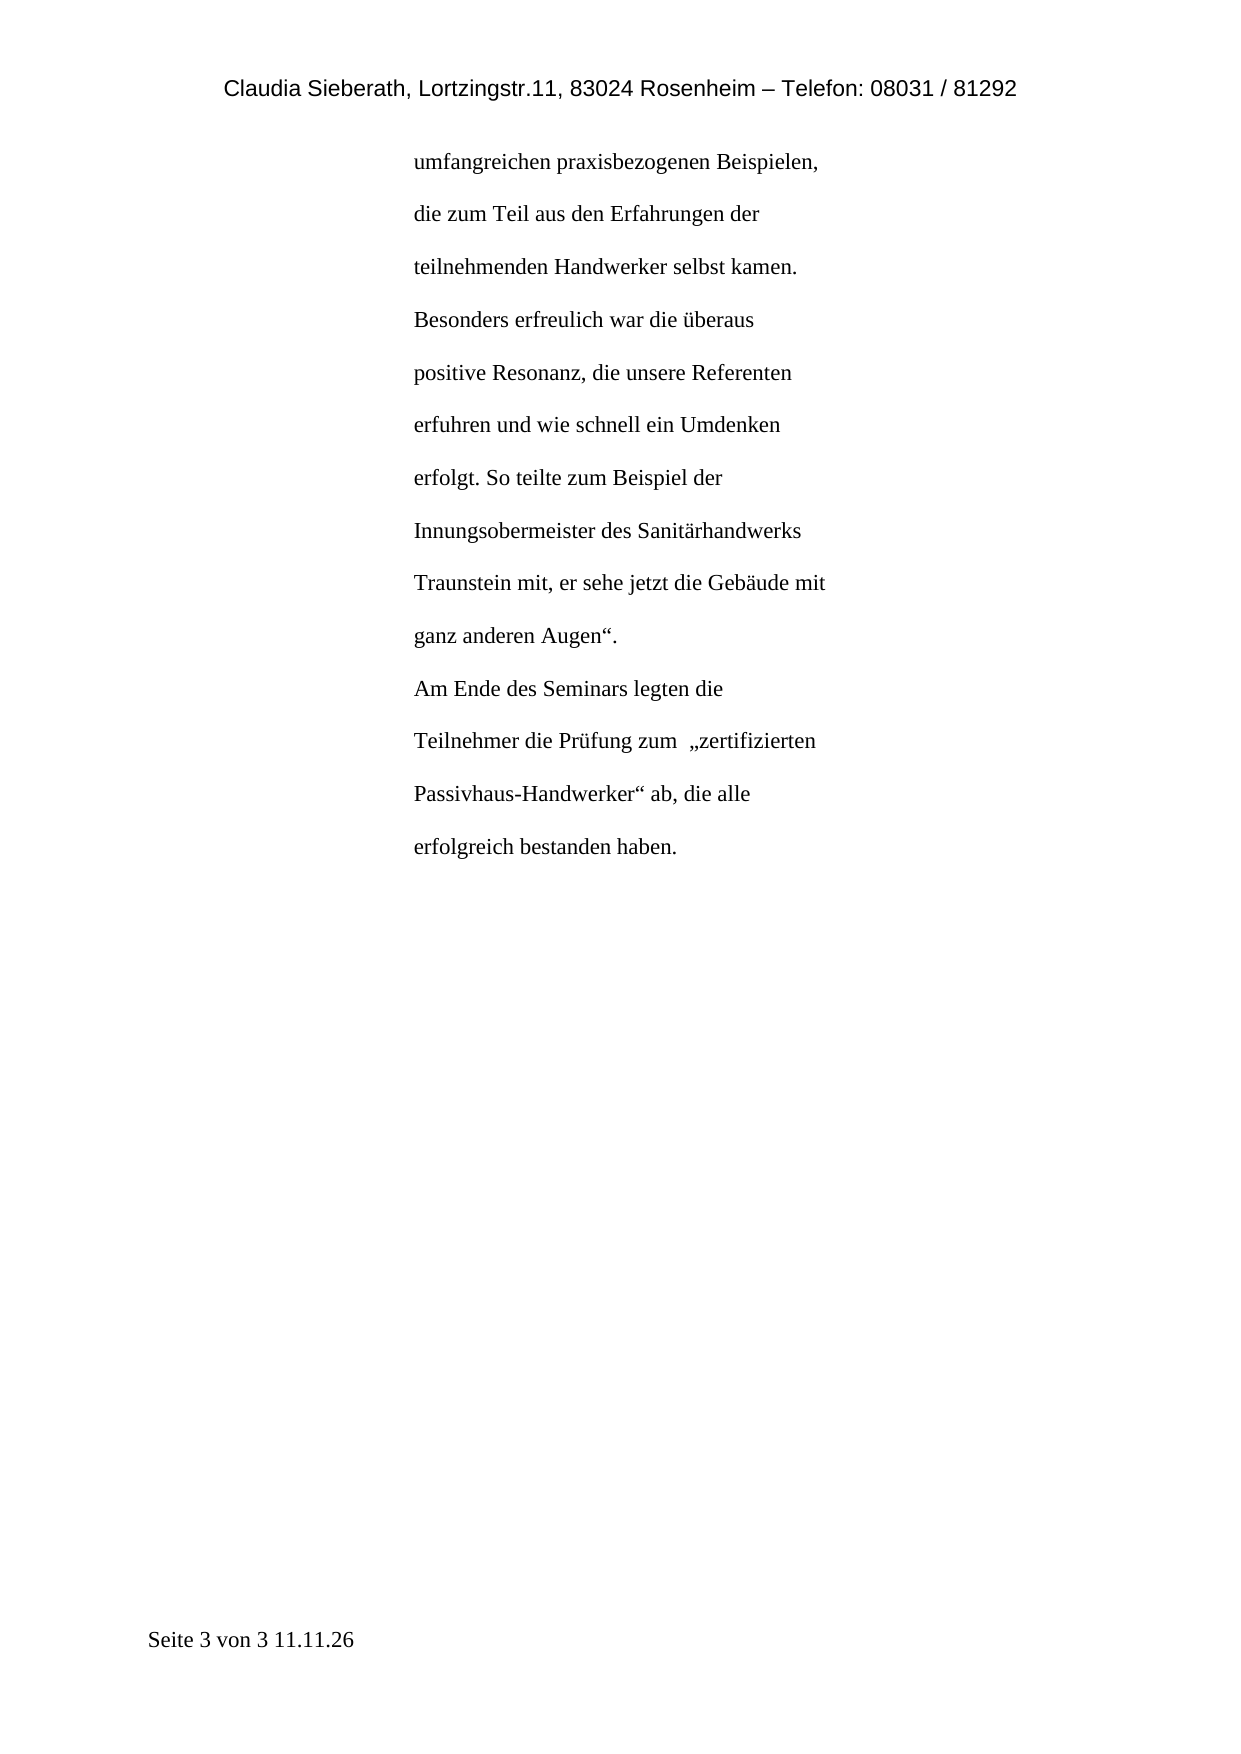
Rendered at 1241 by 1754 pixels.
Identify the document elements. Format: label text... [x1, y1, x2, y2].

text Am Ende des Seminars legten die Teilnehmer die Prüfung zum „zertifizierten Passivhaus-Handwerker“ ab, die alle erfolgreich bestanden haben. [413, 675, 827, 859]
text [413, 148, 827, 648]
